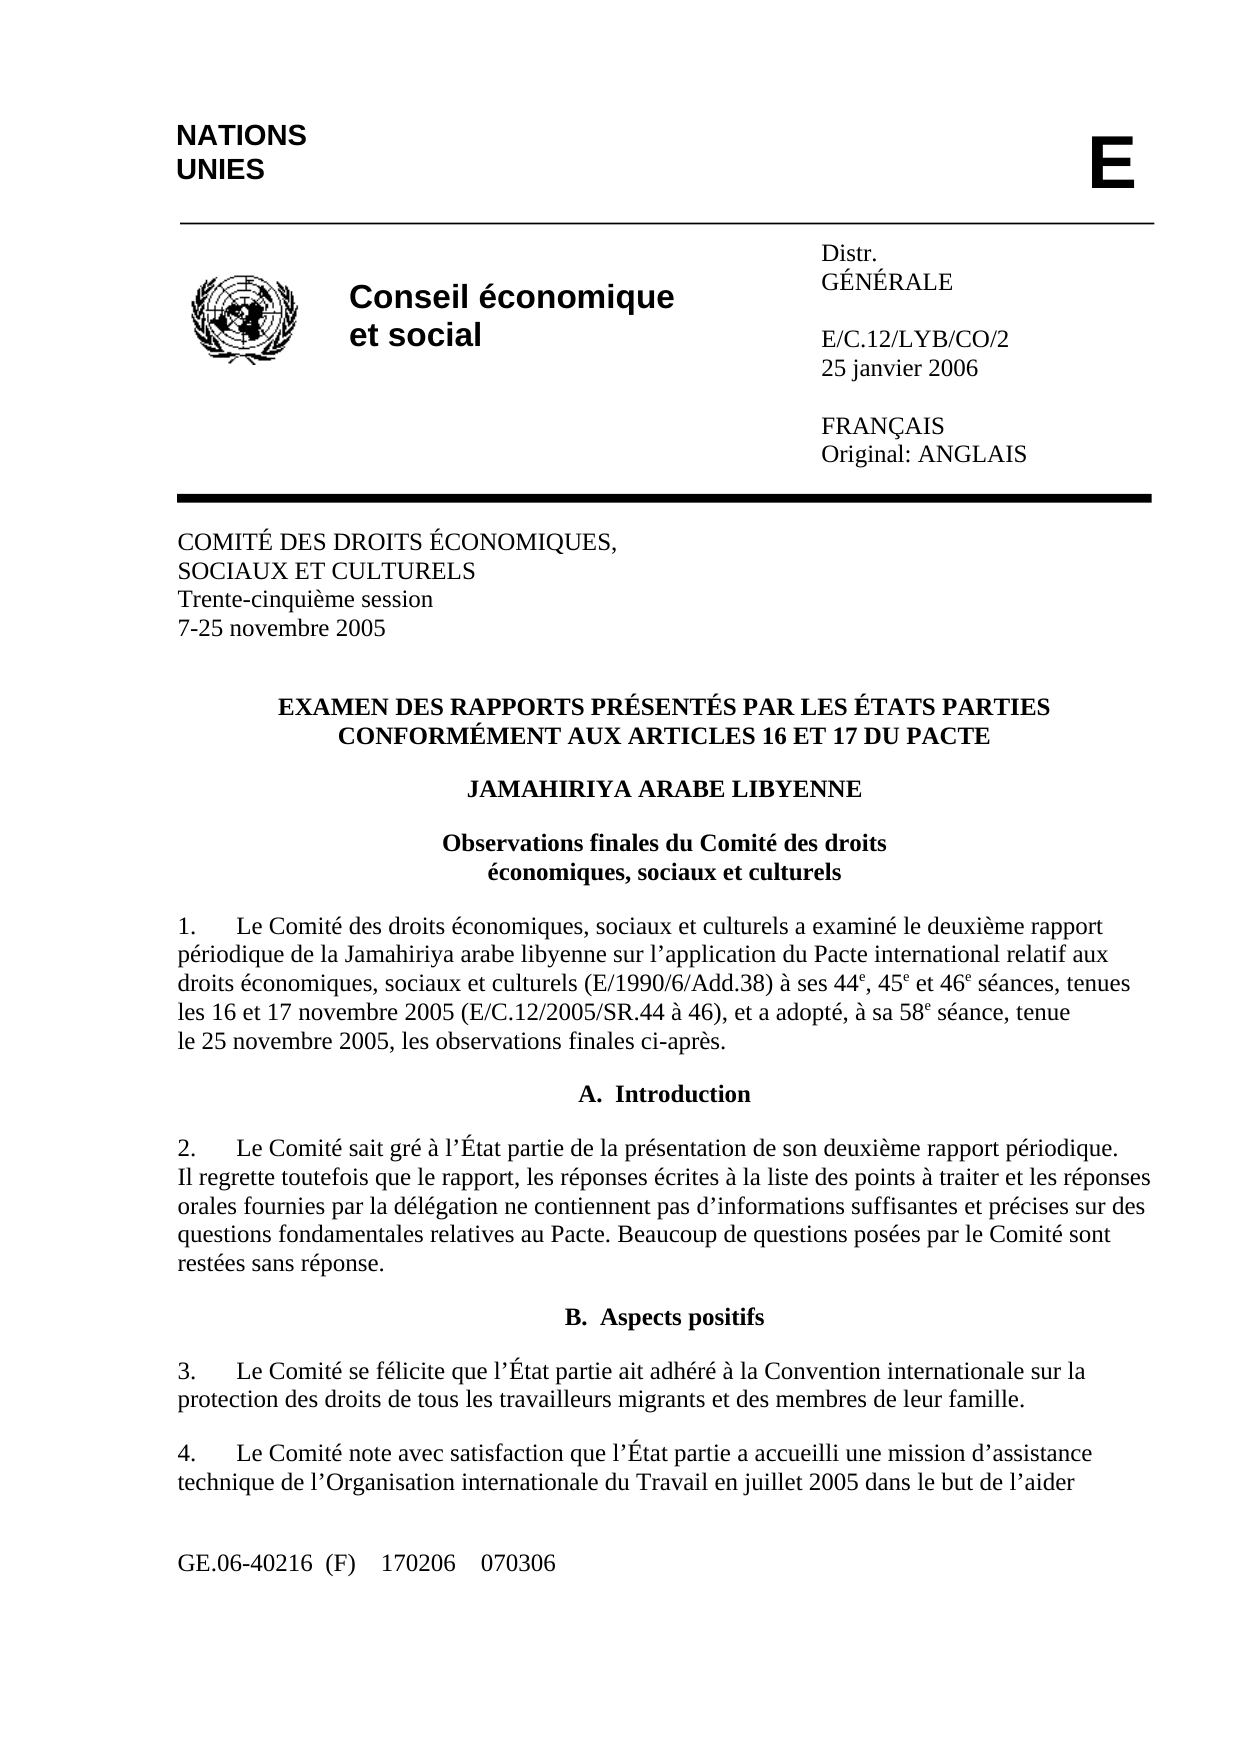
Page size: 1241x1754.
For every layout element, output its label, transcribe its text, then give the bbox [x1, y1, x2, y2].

text 3. Le Comité se félicite que l’État partie ait adhéré à la Convention internationale sur la protection des droits de tous les travailleurs migrants et des membres de leur famille. [177, 1356, 1152, 1413]
text Observations finales du Comité des droits [177, 828, 1152, 857]
table_header Distr. GÉNÉRALE E/C.12/LYB/CO/2 25 janvier 2006 FRANÇAIS Original: ANGLAIS [809, 238, 1163, 498]
text B. Aspects positifs [177, 1302, 1152, 1331]
text EXAMEN DES RAPPORTS PRÉSENTÉS PAR LES ÉTATS PARTIES CONFORMÉMENT AUX ARTICLES 16 ET 17 DU PACTE [177, 692, 1152, 749]
text 1. Le Comité des droits économiques, sociaux et culturels a examiné le deuxième rapport périodique de la Jamahiriya arabe libyenne sur l’application du Pacte international relatif aux droits économiques, sociaux et culturels (E/1990/6/Add.38) à ses 44e, 45e et 46e séances, tenues les 16 et 17 novembre 2005 (E/C.12/2005/SR.44 à 46), et a adopté, à sa 58e séance, tenue le 25 novembre 2005, les observations finales ci-après. [177, 911, 1152, 1054]
text A. Introduction [177, 1079, 1152, 1108]
table_header [177, 238, 336, 498]
text JAMAHIRIYA ARABE LIBYENNE [177, 774, 1152, 803]
table_header E [670, 118, 1163, 236]
table_header Conseil économique et social [336, 238, 809, 498]
table_header NATIONS UNIES [177, 118, 670, 236]
text économiques, sociaux et culturels [177, 857, 1152, 886]
text 2. Le Comité sait gré à l’État partie de la présentation de son deuxième rapport périodique. Il regrette toutefois que le rapport, les réponses écrites à la liste des points à traiter et les réponses orales fournies par la délégation ne contiennent pas d’informations suffisantes et précises sur des questions fondamentales relatives au Pacte. Beaucoup de questions posées par le Comité sont restées sans réponse. [177, 1133, 1152, 1277]
text COMITÉ DES DROITS ÉCONOMIQUES, SOCIAUX ET CULTURELS Trente-cinquième session 7-25 novembre 2005 [177, 527, 1152, 642]
